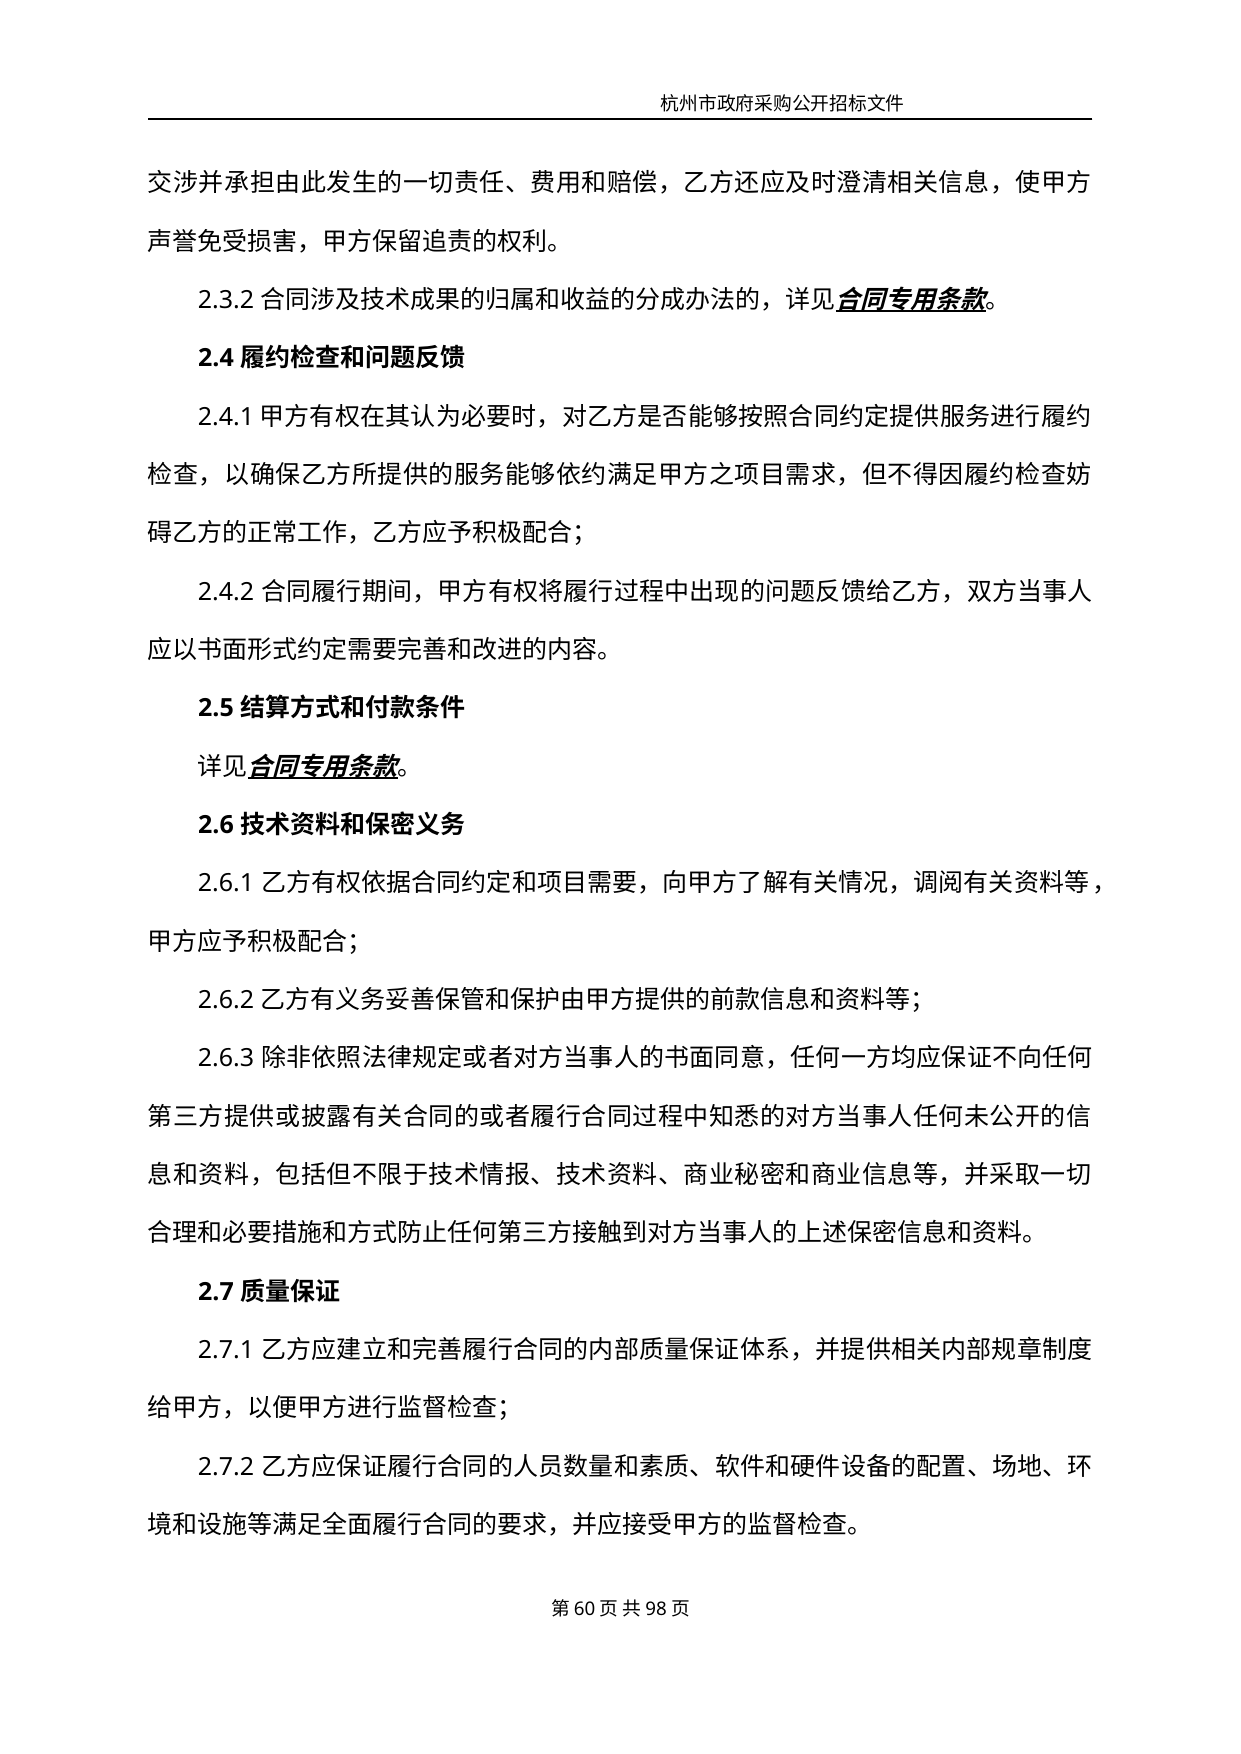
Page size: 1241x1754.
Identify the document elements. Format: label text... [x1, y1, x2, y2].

text 2.4.2 合同履行期间，甲方有权将履行过程中出现的问题反馈给乙方，双方当事人应以书面形式约定需要完善和改进的内容。 [148, 553, 1092, 670]
text 2.5 结算方式和付款条件 [148, 670, 1092, 728]
text 2.6.1 乙方有权依据合同约定和项目需要，向甲方了解有关情况，调阅有关资料等，甲方应予积极配合； [148, 845, 1092, 962]
text 2.6.2 乙方有义务妥善保管和保护由甲方提供的前款信息和资料等； [148, 962, 1092, 1020]
text 详见合同专用条款。 [148, 728, 1092, 787]
text 2.4.1甲方有权在其认为必要时，对乙方是否能够按照合同约定提供服务进行履约检查，以确保乙方所提供的服务能够依约满足甲方之项目需求，但不得因履约检查妨碍乙方的正常工作，乙方应予积极配合； [148, 378, 1092, 553]
text 2.6 技术资料和保密义务 [148, 787, 1092, 845]
text 2.7.1 乙方应建立和完善履行合同的内部质量保证体系，并提供相关内部规章制度给甲方，以便甲方进行监督检查； [148, 1312, 1092, 1428]
text 2.3.2 合同涉及技术成果的归属和收益的分成办法的，详见合同专用条款。 [148, 262, 1092, 320]
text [148, 145, 1092, 262]
text 2.4 履约检查和问题反馈 [148, 320, 1092, 378]
text 2.7 质量保证 [148, 1253, 1092, 1312]
text 2.6.3 除非依照法律规定或者对方当事人的书面同意，任何一方均应保证不向任何第三方提供或披露有关合同的或者履行合同过程中知悉的对方当事人任何未公开的信息和资料，包括但不限于技术情报、技术资料、商业秘密和商业信息等，并采取一切合理和必要措施和方式防止任何第三方接触到对方当事人的上述保密信息和资料。 [148, 1020, 1092, 1253]
text 2.7.2 乙方应保证履行合同的人员数量和素质、软件和硬件设备的配置、场地、环境和设施等满足全面履行合同的要求，并应接受甲方的监督检查。 [148, 1428, 1092, 1545]
